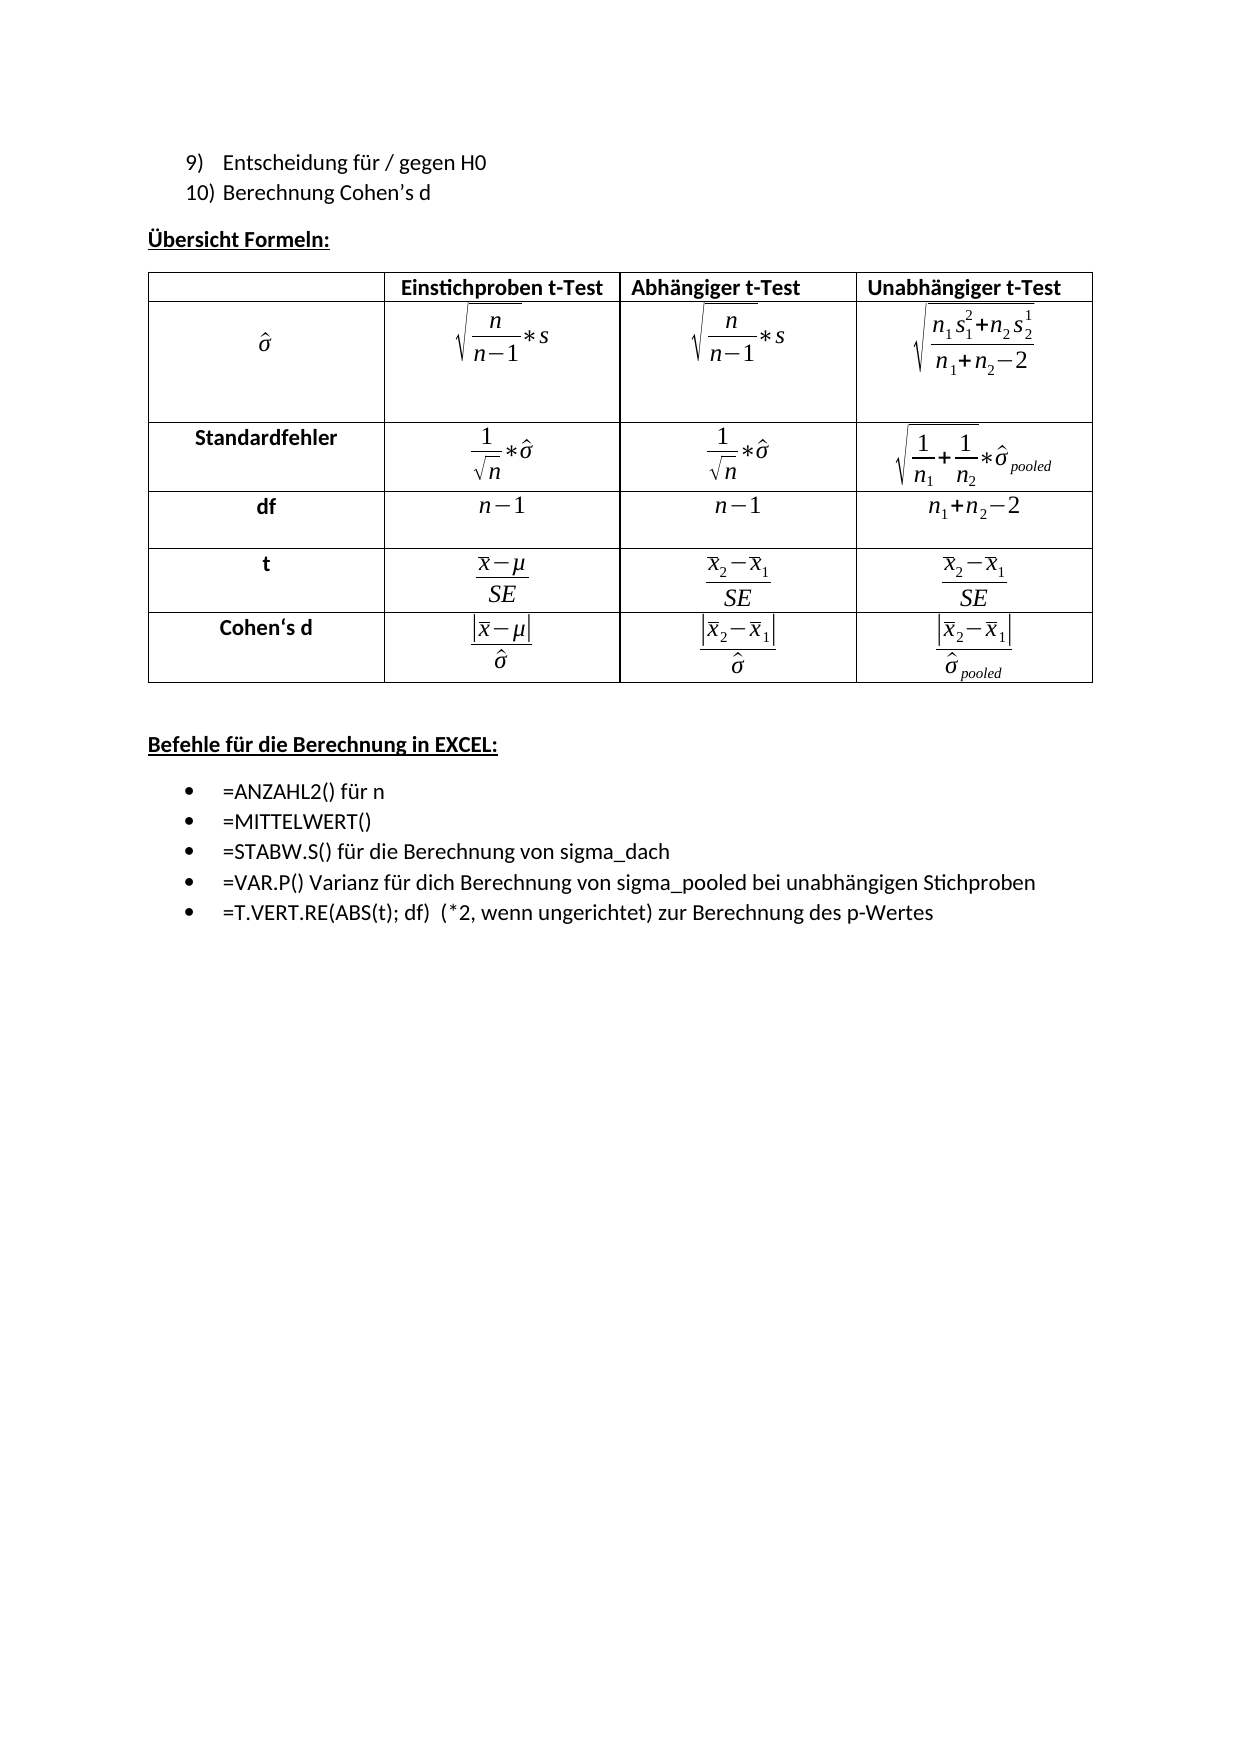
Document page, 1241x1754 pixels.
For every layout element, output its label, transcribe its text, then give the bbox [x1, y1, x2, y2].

table_header [149, 273, 384, 301]
table_cell [385, 423, 619, 491]
table_cell [621, 423, 856, 491]
table_cell [385, 302, 619, 422]
table_cell [857, 423, 1092, 491]
text Befehle für die Berechnung in EXCEL: [148, 730, 1093, 758]
list Entscheidung für / gegen H0 [185, 148, 1093, 176]
table_cell [857, 302, 1092, 422]
table_cell [857, 492, 1092, 548]
list =VAR.P() Varianz für dich Berechnung von sigma_pooled bei unabhängigen Stichproben [185, 868, 1093, 896]
table_cell [621, 302, 856, 422]
table_header Einstichproben t-Test [385, 273, 619, 301]
table_cell [621, 613, 856, 682]
list =T.VERT.RE(ABS(t); df) (*2, wenn ungerichtet) zur Berechnung des p-Wertes [185, 898, 1093, 926]
table_header Abhängiger t-Test [621, 273, 856, 301]
table_cell [149, 302, 384, 422]
table_cell t [149, 549, 384, 612]
table_header Unabhängiger t-Test [857, 273, 1092, 301]
list =MITTELWERT() [185, 807, 1093, 835]
table_cell Standardfehler [149, 423, 384, 491]
table_cell [621, 549, 856, 612]
list =STABW.S() für die Berechnung von sigma_dach [185, 837, 1093, 866]
table_cell [621, 492, 856, 548]
table_cell [385, 549, 619, 612]
table_cell [857, 613, 1092, 682]
table_cell df [149, 492, 384, 548]
list =ANZAHL2() für n [185, 777, 1093, 805]
table_cell [857, 549, 1092, 612]
text Übersicht Formeln: [148, 225, 1093, 253]
list Berechnung Cohen’s d [185, 178, 1093, 206]
table_cell [385, 613, 619, 682]
table_cell Cohen‘s d [149, 613, 384, 682]
table_cell [385, 492, 619, 548]
